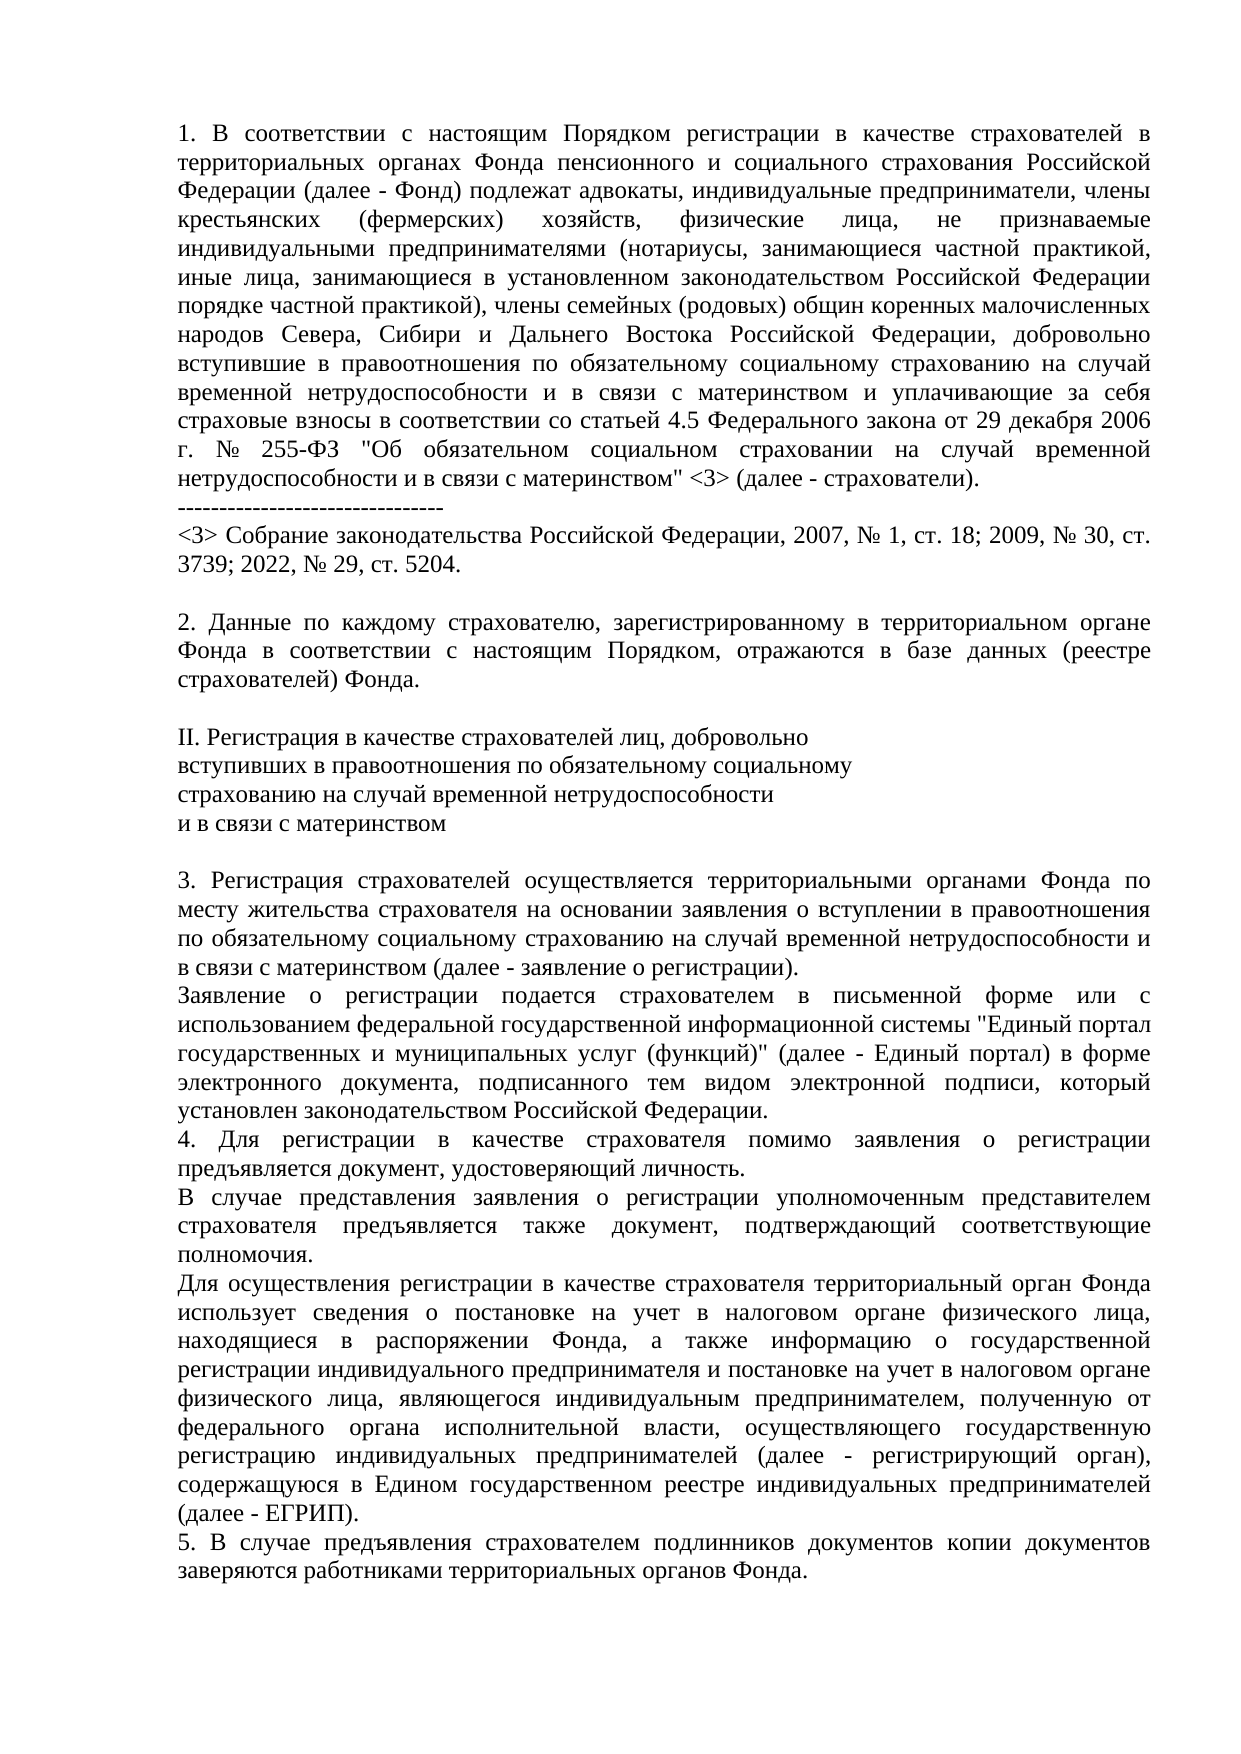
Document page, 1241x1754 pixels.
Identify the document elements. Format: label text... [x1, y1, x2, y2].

text и в связи с материнством [177, 808, 1152, 837]
text страхованию на случай временной нетрудоспособности [177, 779, 1152, 808]
text Для осуществления регистрации в качестве страхователя территориальный орган Фонда использует сведения о постановке на учет в налоговом органе физического лица, находящиеся в распоряжении Фонда, а также информацию о государственной регистрации индивидуального предпринимателя и постановке на учет в налоговом органе физического лица, являющегося индивидуальным предпринимателем, полученную от федерального органа исполнительной власти, осуществляющего государственную регистрацию индивидуальных предпринимателей (далее - регистрирующий орган), содержащуюся в Едином государственном реестре индивидуальных предпринимателей (далее - ЕГРИП). [177, 1268, 1152, 1527]
text 4. Для регистрации в качестве страхователя помимо заявления о регистрации предъявляется документ, удостоверяющий личность. [177, 1124, 1152, 1182]
text II. Регистрация в качестве страхователей лиц, добровольно [177, 722, 1152, 751]
text 1. В соответствии с настоящим Порядком регистрации в качестве страхователей в территориальных органах Фонда пенсионного и социального страхования Российской Федерации (далее - Фонд) подлежат адвокаты, индивидуальные предприниматели, члены крестьянских (фермерских) хозяйств, физические лица, не признаваемые индивидуальными предпринимателями (нотариусы, занимающиеся частной практикой, иные лица, занимающиеся в установленном законодательством Российской Федерации порядке частной практикой), члены семейных (родовых) общин коренных малочисленных народов Севера, Сибири и Дальнего Востока Российской Федерации, добровольно вступившие в правоотношения по обязательному социальному страхованию на случай временной нетрудоспособности и в связи с материнством и уплачивающие за себя страховые взносы в соответствии со статьей 4.5 Федерального закона от 29 декабря 2006 г. № 255-ФЗ "Об обязательном социальном страховании на случай временной нетрудоспособности и в связи с материнством" <3> (далее - страхователи). [177, 118, 1152, 492]
text 2. Данные по каждому страхователю, зарегистрированному в территориальном органе Фонда в соответствии с настоящим Порядком, отражаются в базе данных (реестре страхователей) Фонда. [177, 607, 1152, 693]
text Заявление о регистрации подается страхователем в письменной форме или с использованием федеральной государственной информационной системы "Единый портал государственных и муниципальных услуг (функций)" (далее - Единый портал) в форме электронного документа, подписанного тем видом электронной подписи, который установлен законодательством Российской Федерации. [177, 981, 1152, 1124]
text <3> Собрание законодательства Российской Федерации, 2007, № 1, ст. 18; 2009, № 30, ст. 3739; 2022, № 29, ст. 5204. [177, 521, 1152, 578]
text 5. В случае предъявления страхователем подлинников документов копии документов заверяются работниками территориальных органов Фонда. [177, 1527, 1152, 1584]
text вступивших в правоотношения по обязательному социальному [177, 751, 1152, 779]
text 3. Регистрация страхователей осуществляется территориальными органами Фонда по месту жительства страхователя на основании заявления о вступлении в правоотношения по обязательному социальному страхованию на случай временной нетрудоспособности и в связи с материнством (далее - заявление о регистрации). [177, 866, 1152, 981]
text -------------------------------- [177, 492, 1152, 521]
text В случае представления заявления о регистрации уполномоченным представителем страхователя предъявляется также документ, подтверждающий соответствующие полномочия. [177, 1182, 1152, 1268]
